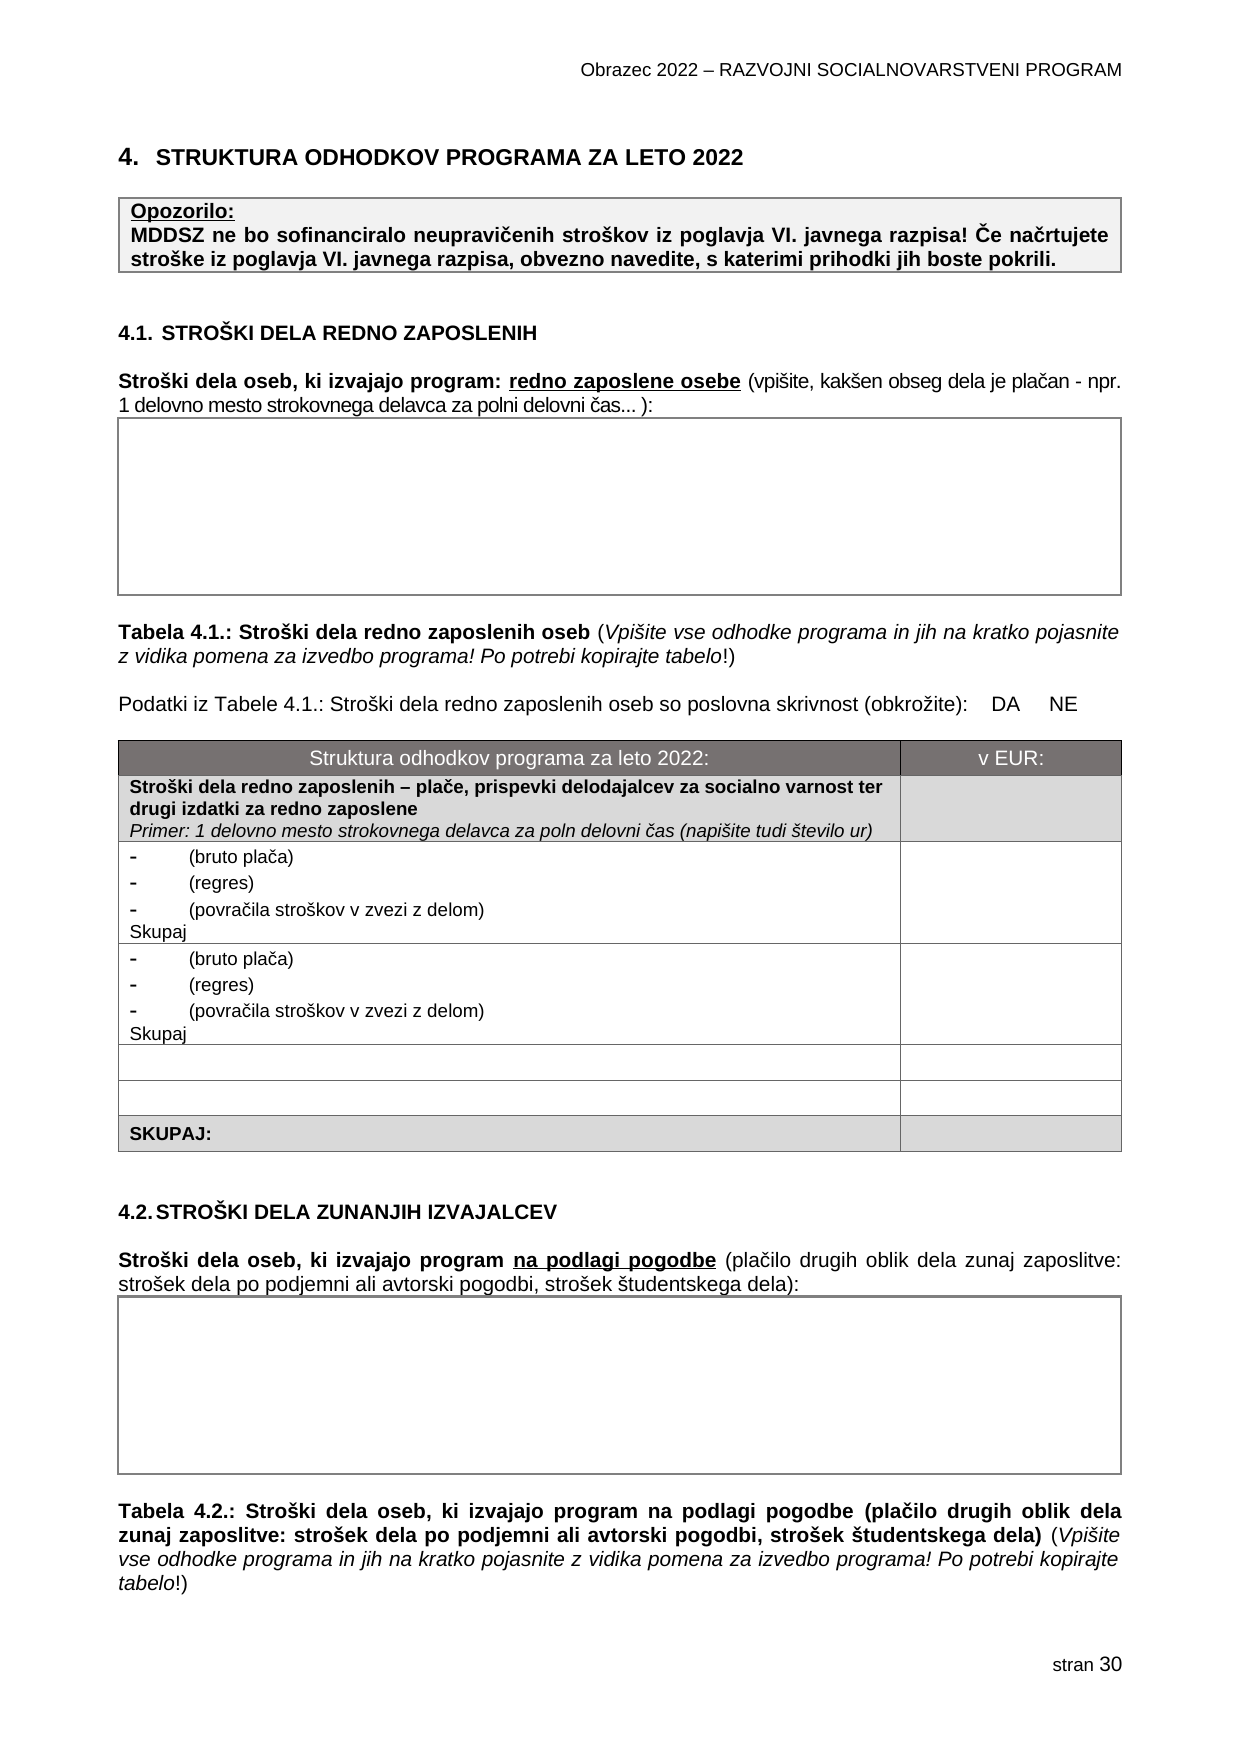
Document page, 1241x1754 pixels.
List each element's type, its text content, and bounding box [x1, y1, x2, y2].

list STROŠKI DELA ZUNANJIH IZVAJALCEV [118, 1199, 1122, 1223]
table_cell [901, 1116, 1121, 1151]
table_header Opozorilo: MDDSZ ne bo sofinanciralo neupravičenih stroškov iz poglavja VI. javnega razpisa! Če načrtujete stroške iz poglavja VI. javnega razpisa, obvezno navedite, s katerimi prihodki jih boste pokrili. [120, 199, 1120, 271]
table_header [119, 1298, 1120, 1473]
table_cell Stroški dela redno zaposlenih – plače, prispevki delodajalcev za socialno varnost ter drugi izdatki za redno zaposlene Primer: 1 delovno mesto strokovnega delavca za poln delovni čas (napišite tudi število ur) [119, 776, 900, 841]
table_cell [901, 776, 1121, 841]
table_header [119, 419, 1120, 594]
subtitle STRUKTURA ODHODKOV PROGRAMA ZA LETO 2022 [118, 142, 1122, 171]
text Stroški dela oseb, ki izvajajo program na podlagi pogodbe (plačilo drugih oblik dela zunaj zaposlitve: strošek dela po podjemni ali avtorski pogodbi, strošek študentskega dela): [118, 1247, 1122, 1295]
table_cell [119, 1045, 900, 1080]
list STROŠKI DELA REDNO ZAPOSLENIH [118, 321, 1122, 345]
table_cell (bruto plača) (regres) (povračila stroškov v zvezi z delom) Skupaj [119, 842, 900, 943]
text Tabela 4.2.: Stroški dela oseb, ki izvajajo program na podlagi pogodbe (plačilo drugih oblik dela zunaj zaposlitve: strošek dela po podjemni ali avtorski pogodbi, strošek študentskega dela) (Vpišite vse odhodke programa in jih na kratko pojasnite z vidika pomena za izvedbo programa! Po potrebi kopirajte tabelo!) [118, 1499, 1122, 1594]
text Podatki iz Tabele 4.1.: Stroški dela redno zaposlenih oseb so poslovna skrivnost (obkrožite): DA NE [118, 692, 1122, 716]
table_cell [901, 1081, 1121, 1115]
text Stroški dela oseb, ki izvajajo program: redno zaposlene osebe (vpišite, kakšen obseg dela je plačan - npr. 1 delovno mesto strokovnega delavca za polni delovni čas... ): [118, 369, 1122, 417]
table_cell [901, 842, 1121, 943]
table_cell [901, 1045, 1121, 1080]
table_header v EUR: [901, 741, 1121, 775]
table_cell (bruto plača) (regres) (povračila stroškov v zvezi z delom) Skupaj [119, 944, 900, 1044]
table_cell [119, 1081, 900, 1115]
table_cell [901, 944, 1121, 1044]
text Tabela 4.1.: Stroški dela redno zaposlenih oseb (Vpišite vse odhodke programa in jih na kratko pojasnite z vidika pomena za izvedbo programa! Po potrebi kopirajte tabelo!) [118, 620, 1122, 668]
table_header Struktura odhodkov programa za leto 2022: [119, 741, 900, 775]
table_cell SKUPAJ: [119, 1116, 900, 1151]
